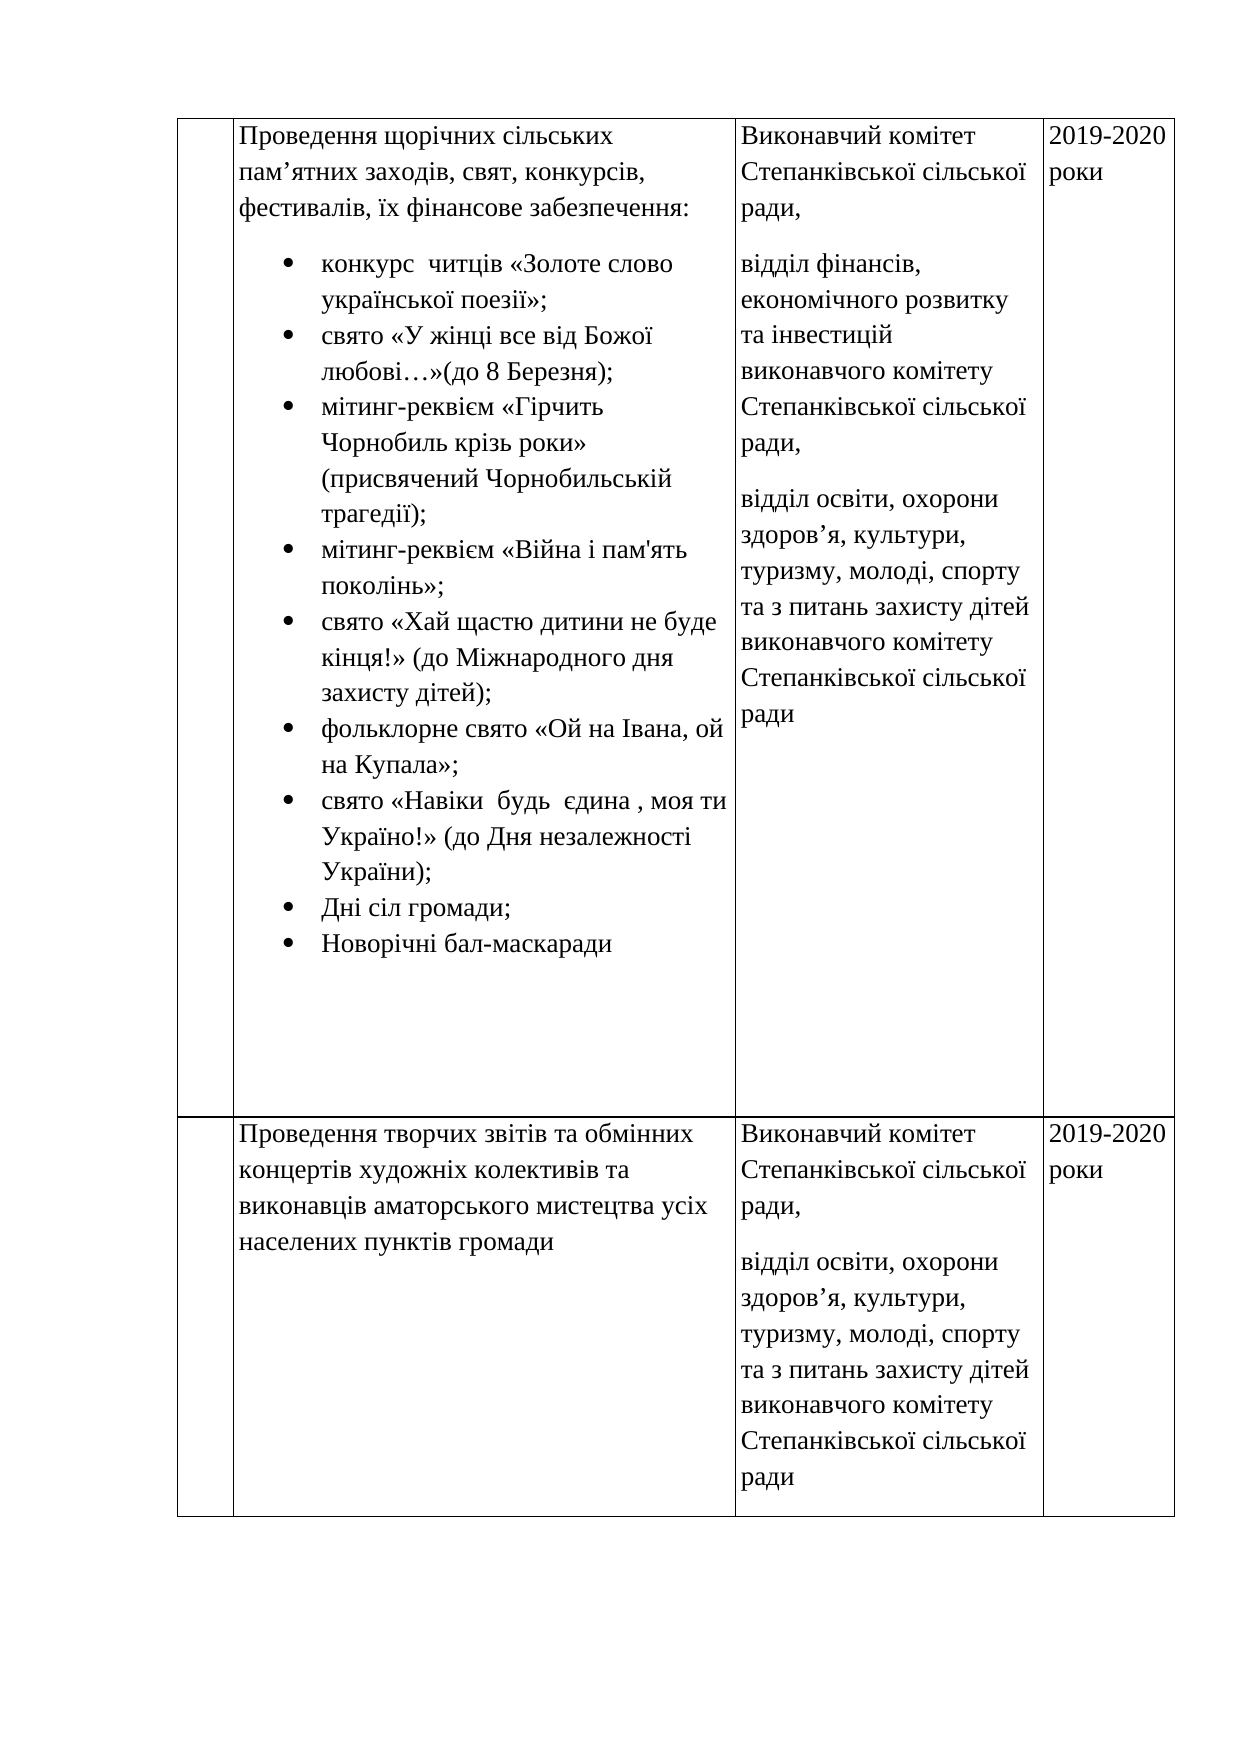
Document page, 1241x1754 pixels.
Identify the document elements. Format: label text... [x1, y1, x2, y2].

table_cell Виконавчий комітет Степанківської сільської ради, відділ фінансів, економічного розвитку та інвестицій виконавчого комітету Степанківської сільської ради, відділ освіти, охорони здоров’я, культури, туризму, молоді, спорту та з питань захисту дітей виконавчого комітету Степанківської сільської ради [736, 119, 1043, 1116]
table_cell Проведення творчих звітів та обмінних концертів художніх колективів та виконавців аматорського мистецтва усіх населених пунктів громади [234, 1118, 735, 1516]
table_cell 2019-2020 роки [1044, 1118, 1174, 1516]
table_cell [178, 1118, 233, 1516]
table_cell Виконавчий комітет Степанківської сільської ради, відділ освіти, охорони здоров’я, культури, туризму, молоді, спорту та з питань захисту дітей виконавчого комітету Степанківської сільської ради [736, 1118, 1043, 1516]
table_cell [178, 119, 233, 1116]
table_cell Проведення щорічних сільських пам’ятних заходів, свят, конкурсів, фестивалів, їх фінансове забезпечення: конкурс читців «Золоте слово української поезії»; свято «У жінці все від Божої любові…»(до 8 Березня); мітинг-реквієм «Гірчить Чорнобиль крізь роки» (присвячений Чорнобильській трагедії); мітинг-реквієм «Війна і пам'ять поколінь»; свято «Хай щастю дитини не буде кінця!» (до Міжнародного дня захисту дітей); фольклорне свято «Ой на Івана, ой на Купала»; свято «Навіки будь єдина , моя ти Україно!» (до Дня незалежності України); Дні сіл громади; Новорічні бал-маскаради [234, 119, 735, 1116]
table_cell 2019-2020 роки [1044, 119, 1174, 1116]
